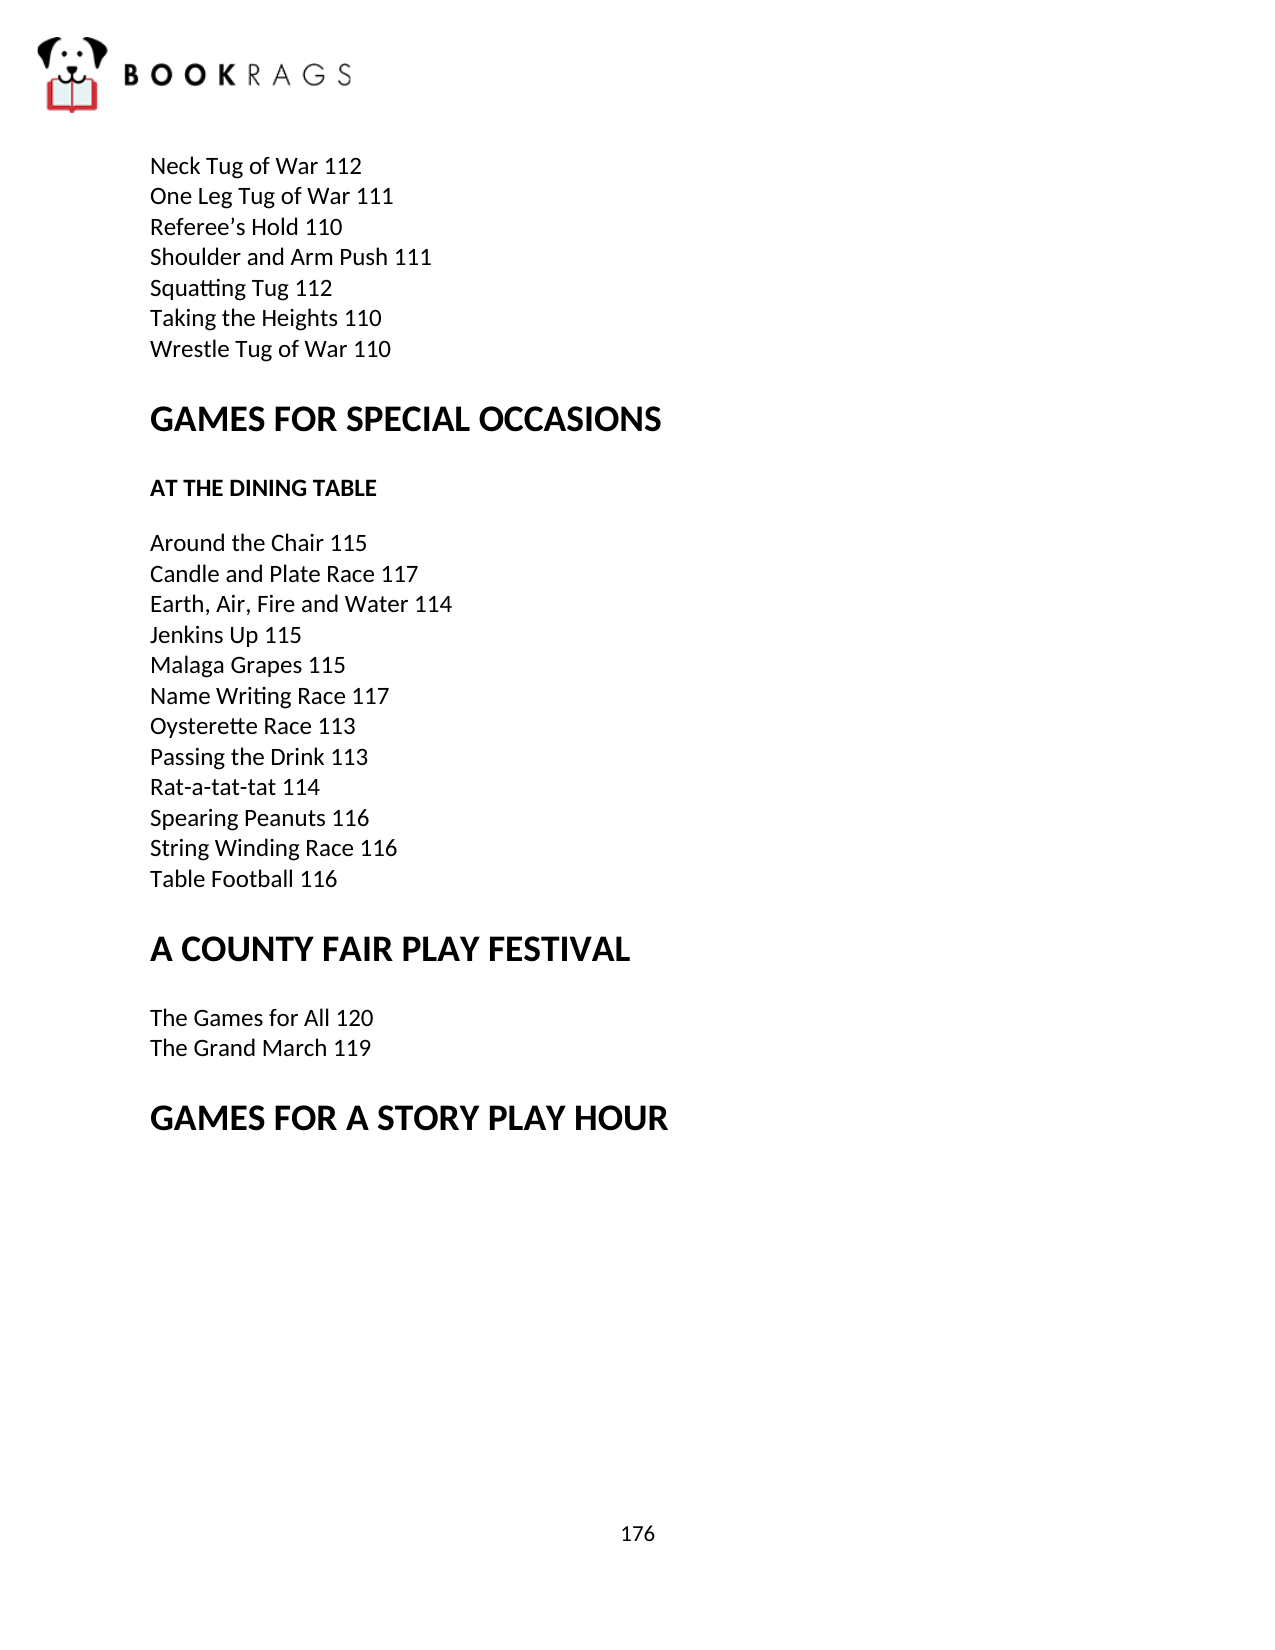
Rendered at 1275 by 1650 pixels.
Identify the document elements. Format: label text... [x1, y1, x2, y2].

text AT THE DINING TABLE [150, 472, 1125, 502]
text The Games for All 120 The Grand March 119 [150, 1002, 1125, 1063]
text Around the Chair 115 Candle and Plate Race 117 Earth, Air, Fire and Water 114 Jenkins Up 115 Malaga Grapes 115 Name Writing Race 117 Oysterette Race 113 Passing the Drink 113 Rat-a-tat-tat 114 Spearing Peanuts 116 String Winding Race 116 Table Football 116 [150, 527, 1125, 893]
text GAMES FOR A STORY PLAY HOUR [150, 1094, 1125, 1140]
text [150, 150, 1125, 364]
picture [37, 37, 351, 113]
text GAMES FOR SPECIAL OCCASIONS [150, 395, 1125, 441]
text A COUNTY FAIR PLAY FESTIVAL [150, 925, 1125, 971]
